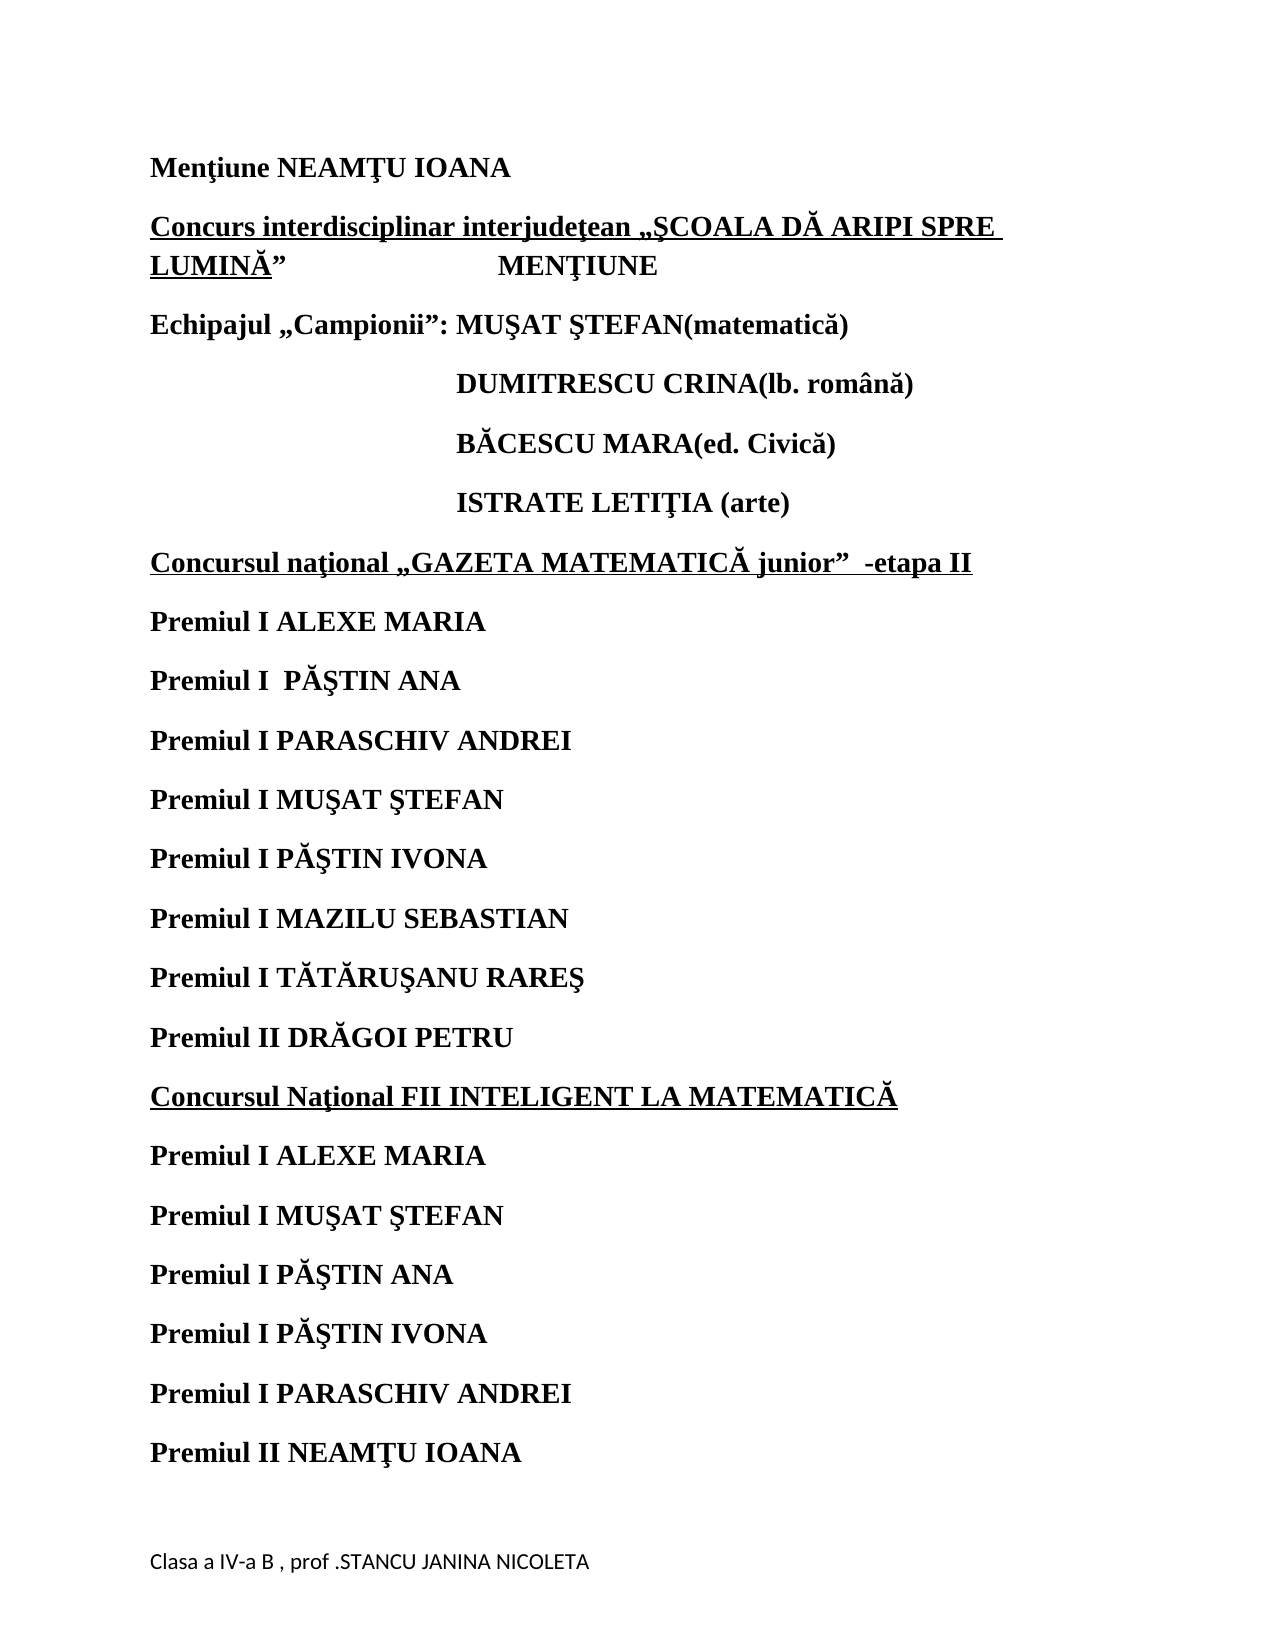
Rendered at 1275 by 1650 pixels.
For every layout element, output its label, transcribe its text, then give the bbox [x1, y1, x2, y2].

text Premiul I PĂŞTIN IVONA [150, 842, 1125, 875]
text Premiul II NEAMŢU IOANA [150, 1435, 1125, 1469]
text Premiul I ALEXE MARIA [150, 1138, 1125, 1172]
text BĂCESCU MARA(ed. Civică) [150, 426, 1125, 459]
text DUMITRESCU CRINA(lb. română) [150, 367, 1125, 400]
text Premiul I PĂŞTIN ANA [150, 1257, 1125, 1291]
text Concursul naţional „GAZETA MATEMATICĂ junior” -etapa II [150, 545, 1125, 578]
text Premiul I MAZILU SEBASTIAN [150, 901, 1125, 934]
text Concurs interdisciplinar interjudeţean „ŞCOALA DĂ ARIPI SPRE LUMINĂ” MENŢIUNE [150, 209, 1125, 281]
text Premiul II DRĂGOI PETRU [150, 1020, 1125, 1053]
text Premiul I TĂTĂRUŞANU RAREŞ [150, 960, 1125, 994]
text Premiul I MUŞAT ŞTEFAN [150, 782, 1125, 816]
text Premiul I PĂŞTIN IVONA [150, 1317, 1125, 1350]
text Premiul I MUŞAT ŞTEFAN [150, 1198, 1125, 1231]
text Premiul I ALEXE MARIA [150, 604, 1125, 638]
text Echipajul „Campionii”: MUŞAT ŞTEFAN(matematică) [150, 307, 1125, 341]
text Concursul Naţional FII INTELIGENT LA MATEMATICĂ [150, 1079, 1125, 1113]
text ISTRATE LETIŢIA (arte) [150, 485, 1125, 519]
text Premiul I PARASCHIV ANDREI [150, 723, 1125, 756]
text Premiul I PARASCHIV ANDREI [150, 1376, 1125, 1409]
text Premiul I PĂŞTIN ANA [150, 663, 1125, 697]
text Menţiune NEAMŢU IOANA [150, 150, 1125, 183]
